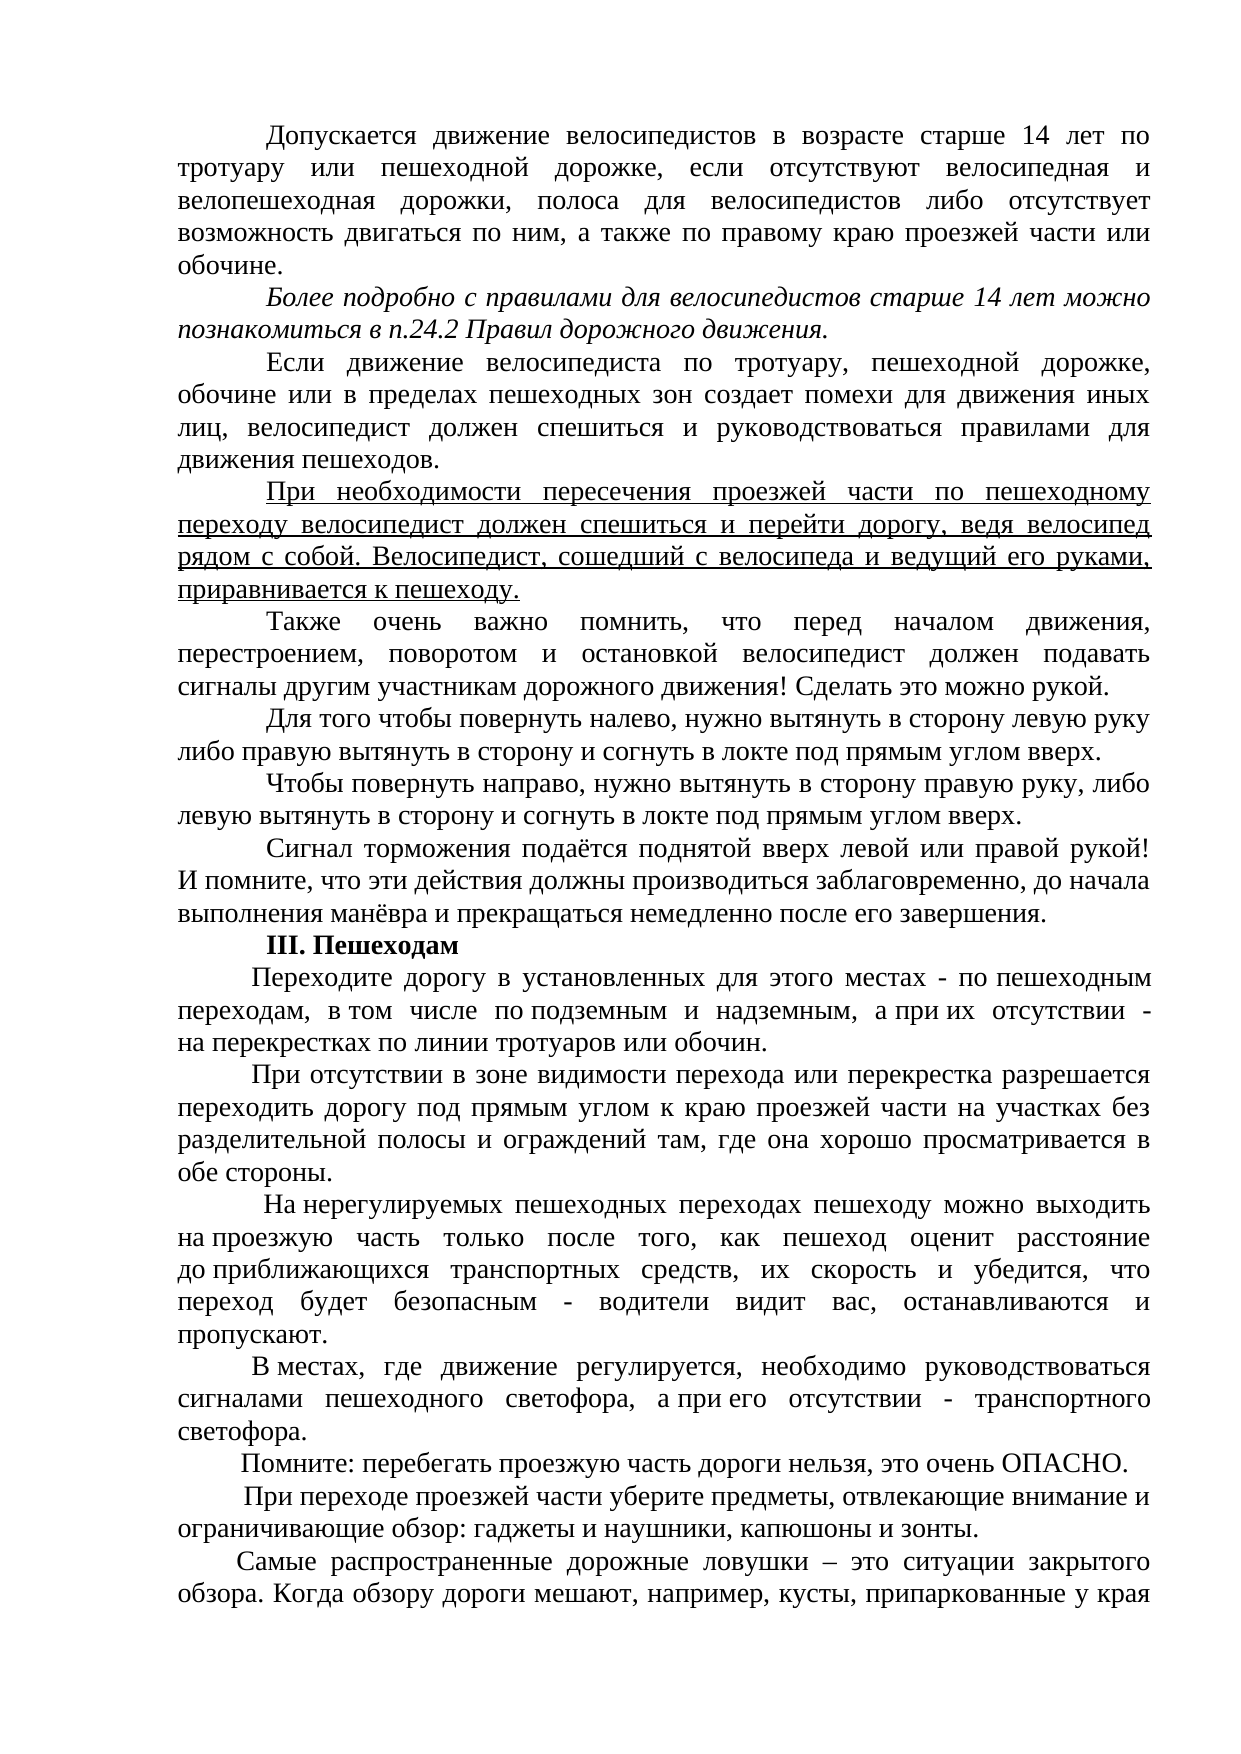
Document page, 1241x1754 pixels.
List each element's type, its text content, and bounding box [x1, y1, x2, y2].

text Для того чтобы повернуть налево, нужно вытянуть в сторону левую руку либо правую вытянуть в сторону и согнуть в локте под прямым углом вверх. [177, 701, 1152, 766]
text Помните: перебегать проезжую часть дороги нельзя, это очень ОПАСНО. [177, 1446, 1152, 1479]
text На нерегулируемых пешеходных переходах пешеходу можно выходить на проезжую часть только после того, как пешеход оценит расстояние до приближающихся транспортных средств, их скорость и убедится, что переход будет безопасным - водители видит вас, останавливаются и пропускают. [177, 1187, 1152, 1349]
text При необходимости пересечения проезжей части по пешеходному переходу велосипедист должен спешиться и перейти дорогу, ведя велосипед рядом с собой. Велосипедист, сошедший с велосипеда и ведущий его руками, приравнивается к пешеходу. [177, 569, 1152, 604]
text При необходимости пересечения проезжей части по пешеходному переходу велосипедист должен спешиться и перейти дорогу, ведя велосипед рядом с собой. Велосипедист, сошедший с велосипеда и ведущий его руками, приравнивается к пешеходу. [177, 474, 1152, 535]
text При переходе проезжей части уберите предметы, отвлекающие внимание и ограничивающие обзор: гаджеты и наушники, капюшоны и зонты. [177, 1479, 1152, 1543]
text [177, 1543, 1152, 1608]
text III. Пешеходам [177, 928, 1152, 960]
text Если движение велосипедиста по тротуару, пешеходной дорожке, обочине или в пределах пешеходных зон создает помехи для движения иных лиц, велосипедист должен спешиться и руководствоваться правилами для движения пешеходов. [177, 345, 1152, 474]
text При отсутствии в зоне видимости перехода или перекрестка разрешается переходить дорогу под прямым углом к краю проезжей части на участках без разделительной полосы и ограждений там, где она хорошо просматривается в обе стороны. [177, 1058, 1152, 1187]
text Допускается движение велосипедистов в возрасте старше 14 лет по тротуару или пешеходной дорожке, если отсутствуют велосипедная и велопешеходная дорожки, полоса для велосипедистов либо отсутствует возможность двигаться по ним, а также по правому краю проезжей части или обочине. [177, 118, 1152, 280]
text Более подробно с правилами для велосипедистов старше 14 лет можно познакомиться в п.24.2 Правил дорожного движения. [177, 280, 1152, 345]
text Также очень важно помнить, что перед началом движения, перестроением, поворотом и остановкой велосипедист должен подавать сигналы другим участникам дорожного движения! Сделать это можно рукой. [177, 604, 1152, 701]
text Чтобы повернуть направо, нужно вытянуть в сторону правую руку, либо левую вытянуть в сторону и согнуть в локте под прямым углом вверх. [177, 766, 1152, 831]
text В местах, где движение регулируется, необходимо руководствоваться сигналами пешеходного светофора, а при его отсутствии - транспортного светофора. [177, 1349, 1152, 1446]
text Сигнал торможения подаётся поднятой вверх левой или правой рукой! И помните, что эти действия должны производиться заблаговременно, до начала выполнения манёвра и прекращаться немедленно после его завершения. [177, 831, 1152, 928]
text При необходимости пересечения проезжей части по пешеходному переходу велосипедист должен спешиться и перейти дорогу, ведя велосипед рядом с собой. Велосипедист, сошедший с велосипеда и ведущий его руками, приравнивается к пешеходу. [177, 536, 1152, 567]
text Переходите дорогу в установленных для этого местах - по пешеходным переходам, в том числе по подземным и надземным, а при их отсутствии - на перекрестках по линии тротуаров или обочин. [177, 960, 1152, 1058]
